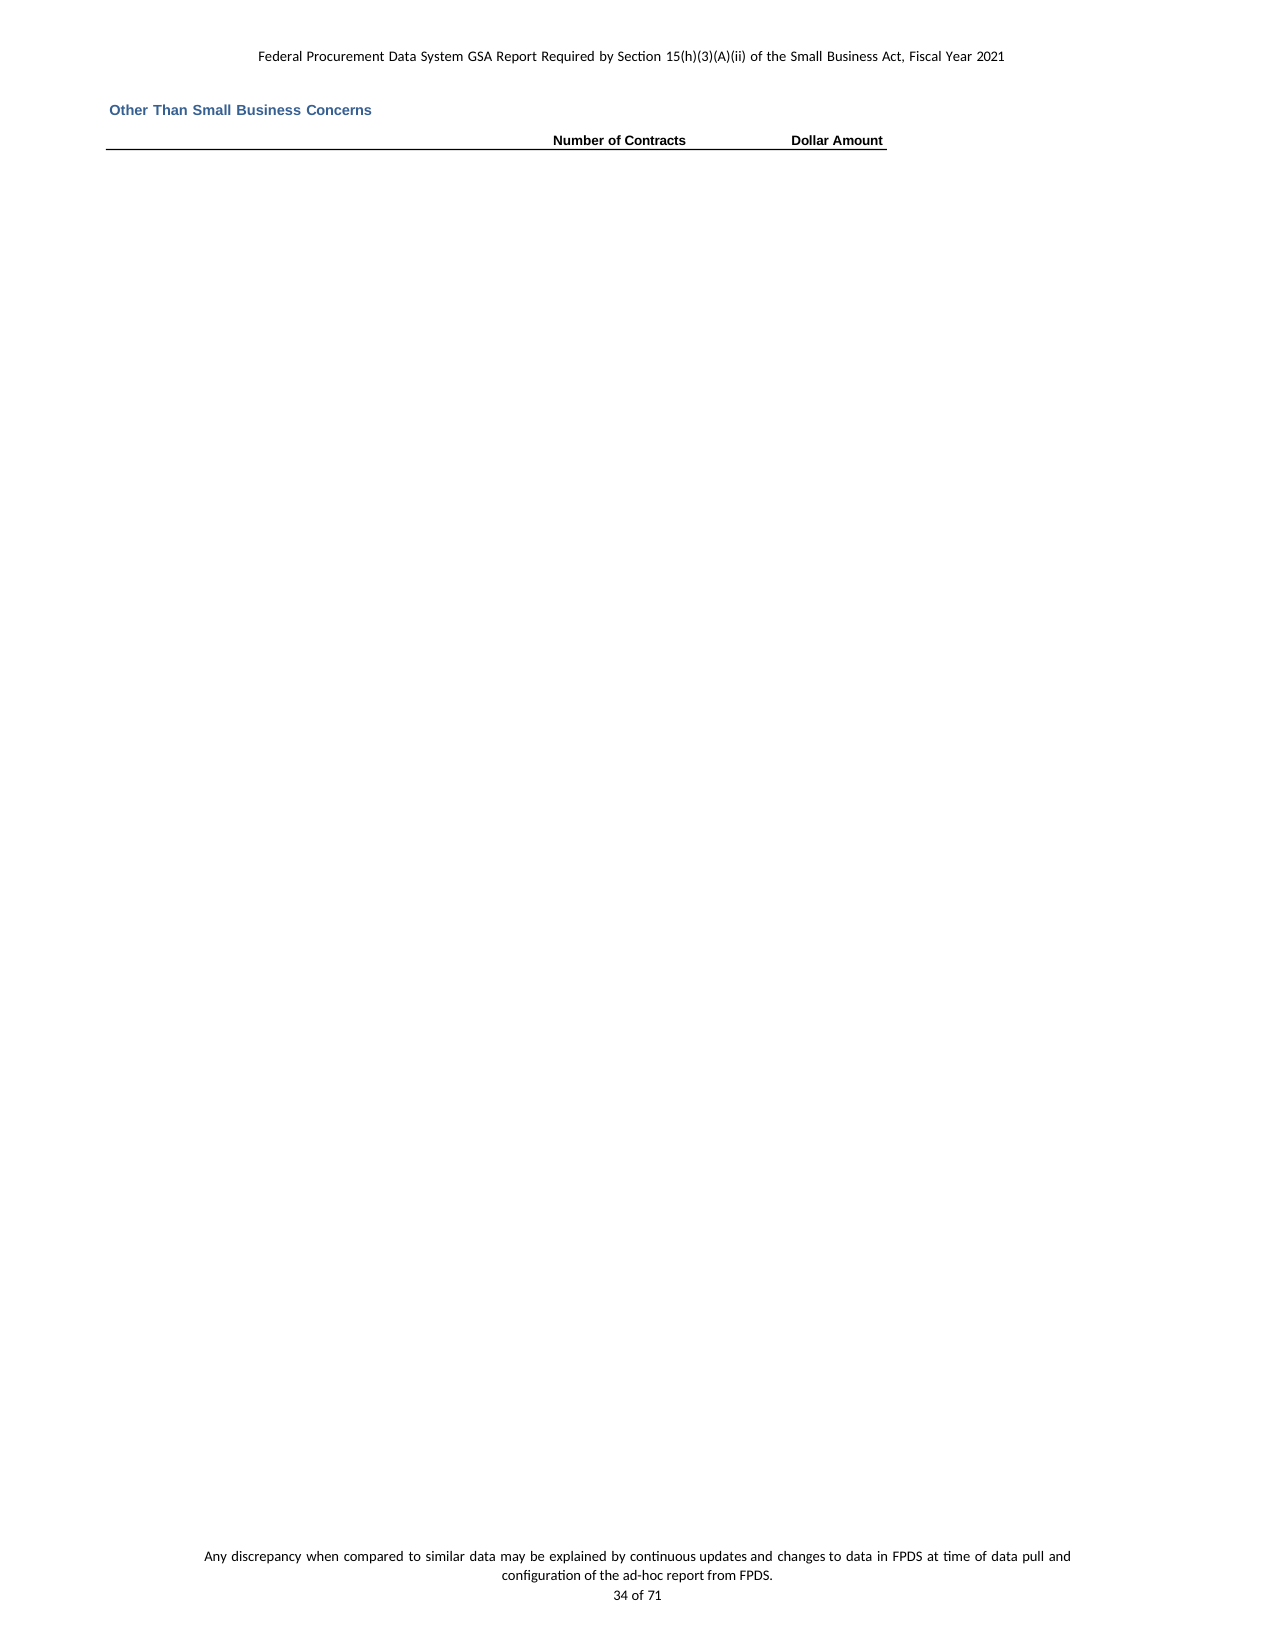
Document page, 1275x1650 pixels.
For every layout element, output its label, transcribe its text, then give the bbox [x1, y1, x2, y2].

subtitle Number of Contracts Dollar Amount [553, 133, 1117, 149]
subtitle Other Than Small Business Concerns [109, 102, 382, 119]
